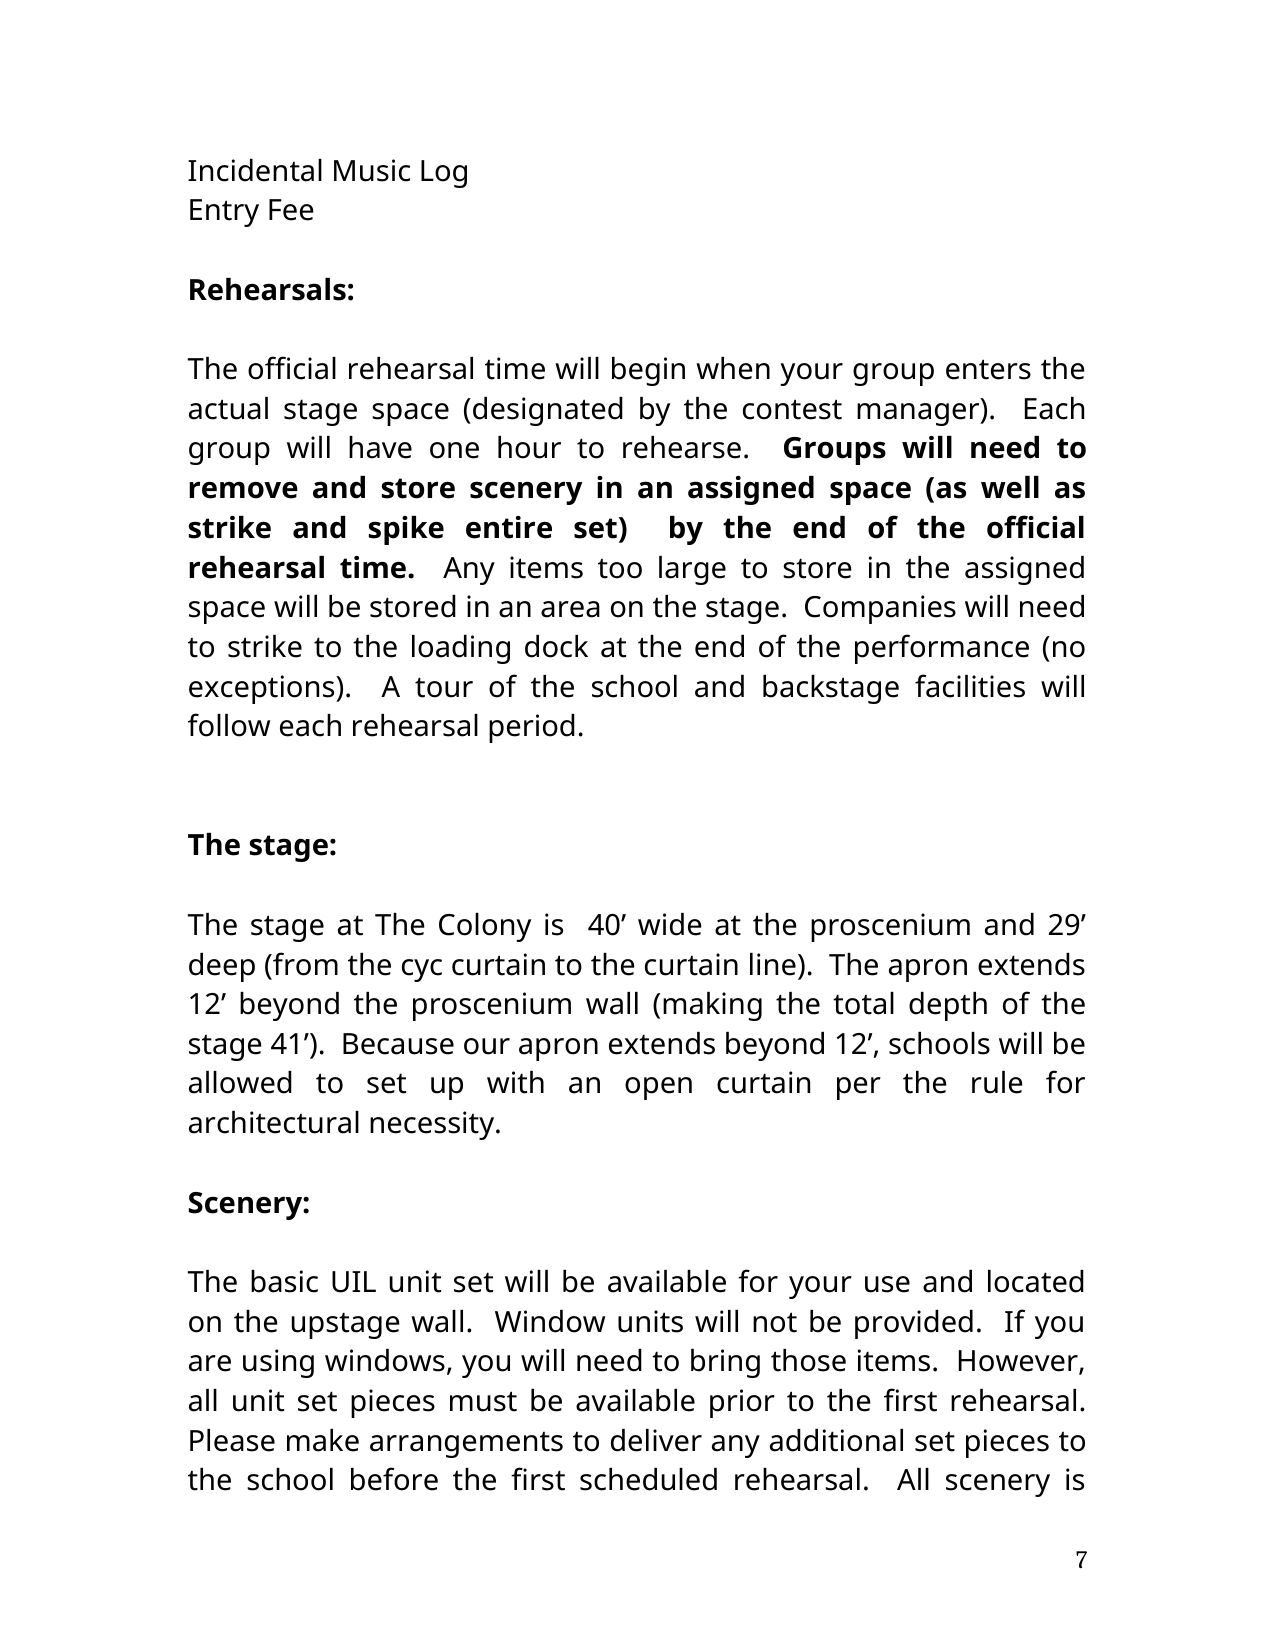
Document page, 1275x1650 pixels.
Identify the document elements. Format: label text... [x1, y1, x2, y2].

text Entry Fee [187, 190, 1087, 229]
text Incidental Music Log [187, 150, 1087, 190]
text The stage at The Colony is 40’ wide at the proscenium and 29’ deep (from the cyc curtain to the curtain line). The apron extends 12’ beyond the proscenium wall (making the total depth of the stage 41’). Because our apron extends beyond 12’, schools will be allowed to set up with an open curtain per the rule for architectural necessity. [187, 904, 1087, 1142]
text Scenery: [187, 1182, 1087, 1222]
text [187, 1261, 1087, 1499]
text The official rehearsal time will begin when your group enters the actual stage space (designated by the contest manager). Each group will have one hour to rehearse. Groups will need to remove and store scenery in an assigned space (as well as strike and spike entire set) by the end of the official rehearsal time. Any items too large to store in the assigned space will be stored in an area on the stage. Companies will need to strike to the loading dock at the end of the performance (no exceptions). A tour of the school and backstage facilities will follow each rehearsal period. [187, 348, 1087, 745]
text The stage: [187, 825, 1087, 864]
text Rehearsals: [187, 269, 1087, 309]
